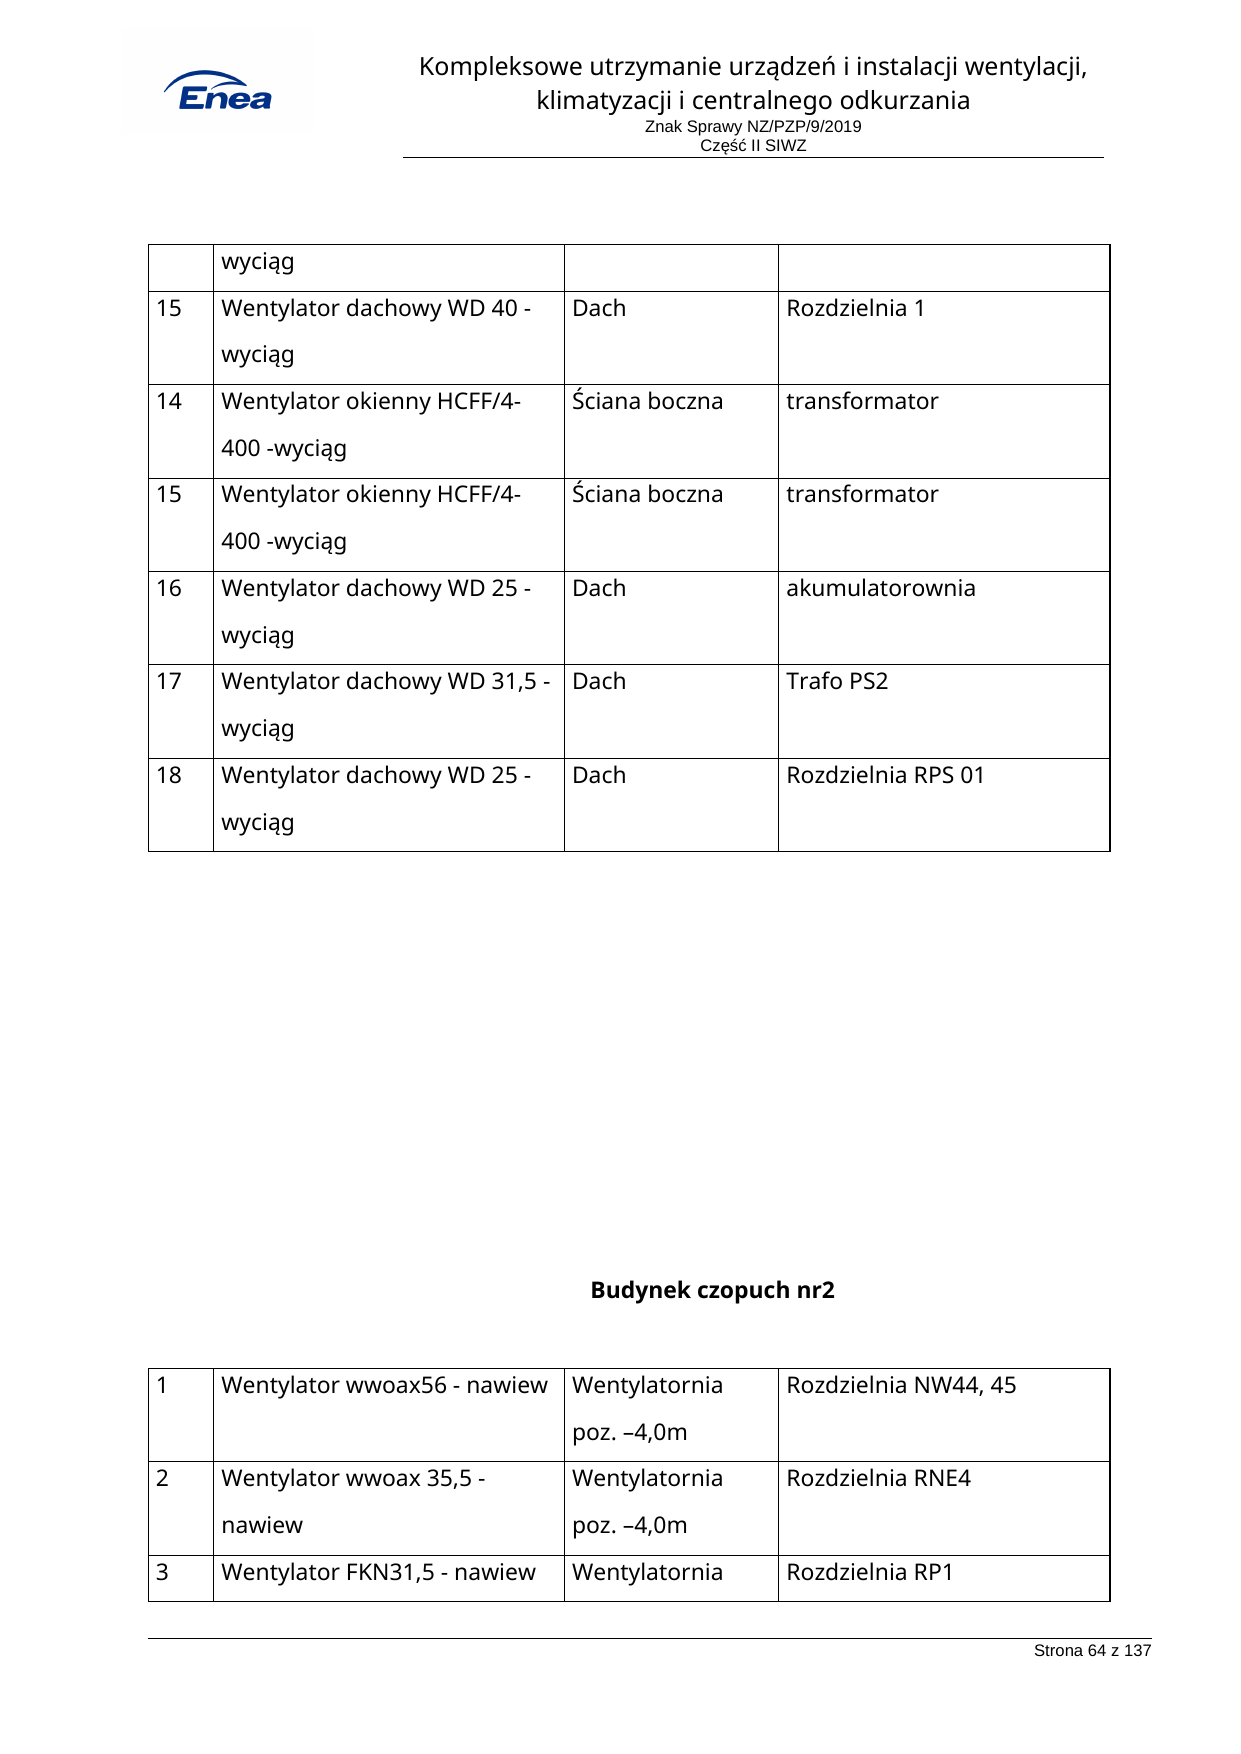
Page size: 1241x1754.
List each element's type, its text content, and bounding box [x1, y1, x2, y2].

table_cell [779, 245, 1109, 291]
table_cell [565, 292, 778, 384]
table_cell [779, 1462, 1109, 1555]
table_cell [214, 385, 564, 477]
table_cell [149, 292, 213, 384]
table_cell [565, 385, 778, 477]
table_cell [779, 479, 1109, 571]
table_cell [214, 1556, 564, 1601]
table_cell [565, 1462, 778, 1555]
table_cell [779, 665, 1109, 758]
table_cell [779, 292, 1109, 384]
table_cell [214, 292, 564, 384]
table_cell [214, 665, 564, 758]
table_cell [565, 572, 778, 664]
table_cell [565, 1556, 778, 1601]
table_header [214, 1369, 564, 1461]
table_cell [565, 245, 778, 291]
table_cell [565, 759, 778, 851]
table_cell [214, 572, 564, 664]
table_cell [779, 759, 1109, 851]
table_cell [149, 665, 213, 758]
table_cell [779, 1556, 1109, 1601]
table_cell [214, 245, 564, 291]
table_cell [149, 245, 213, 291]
text Budynek czopuch nr2 [148, 1274, 1152, 1305]
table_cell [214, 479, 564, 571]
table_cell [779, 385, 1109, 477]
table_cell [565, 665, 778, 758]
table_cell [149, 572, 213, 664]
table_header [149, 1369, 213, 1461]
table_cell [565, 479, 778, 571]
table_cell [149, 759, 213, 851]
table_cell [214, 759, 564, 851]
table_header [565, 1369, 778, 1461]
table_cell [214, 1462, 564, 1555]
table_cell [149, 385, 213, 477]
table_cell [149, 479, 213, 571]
picture [122, 28, 314, 134]
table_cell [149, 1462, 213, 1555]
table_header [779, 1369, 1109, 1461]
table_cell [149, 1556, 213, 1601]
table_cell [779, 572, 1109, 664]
